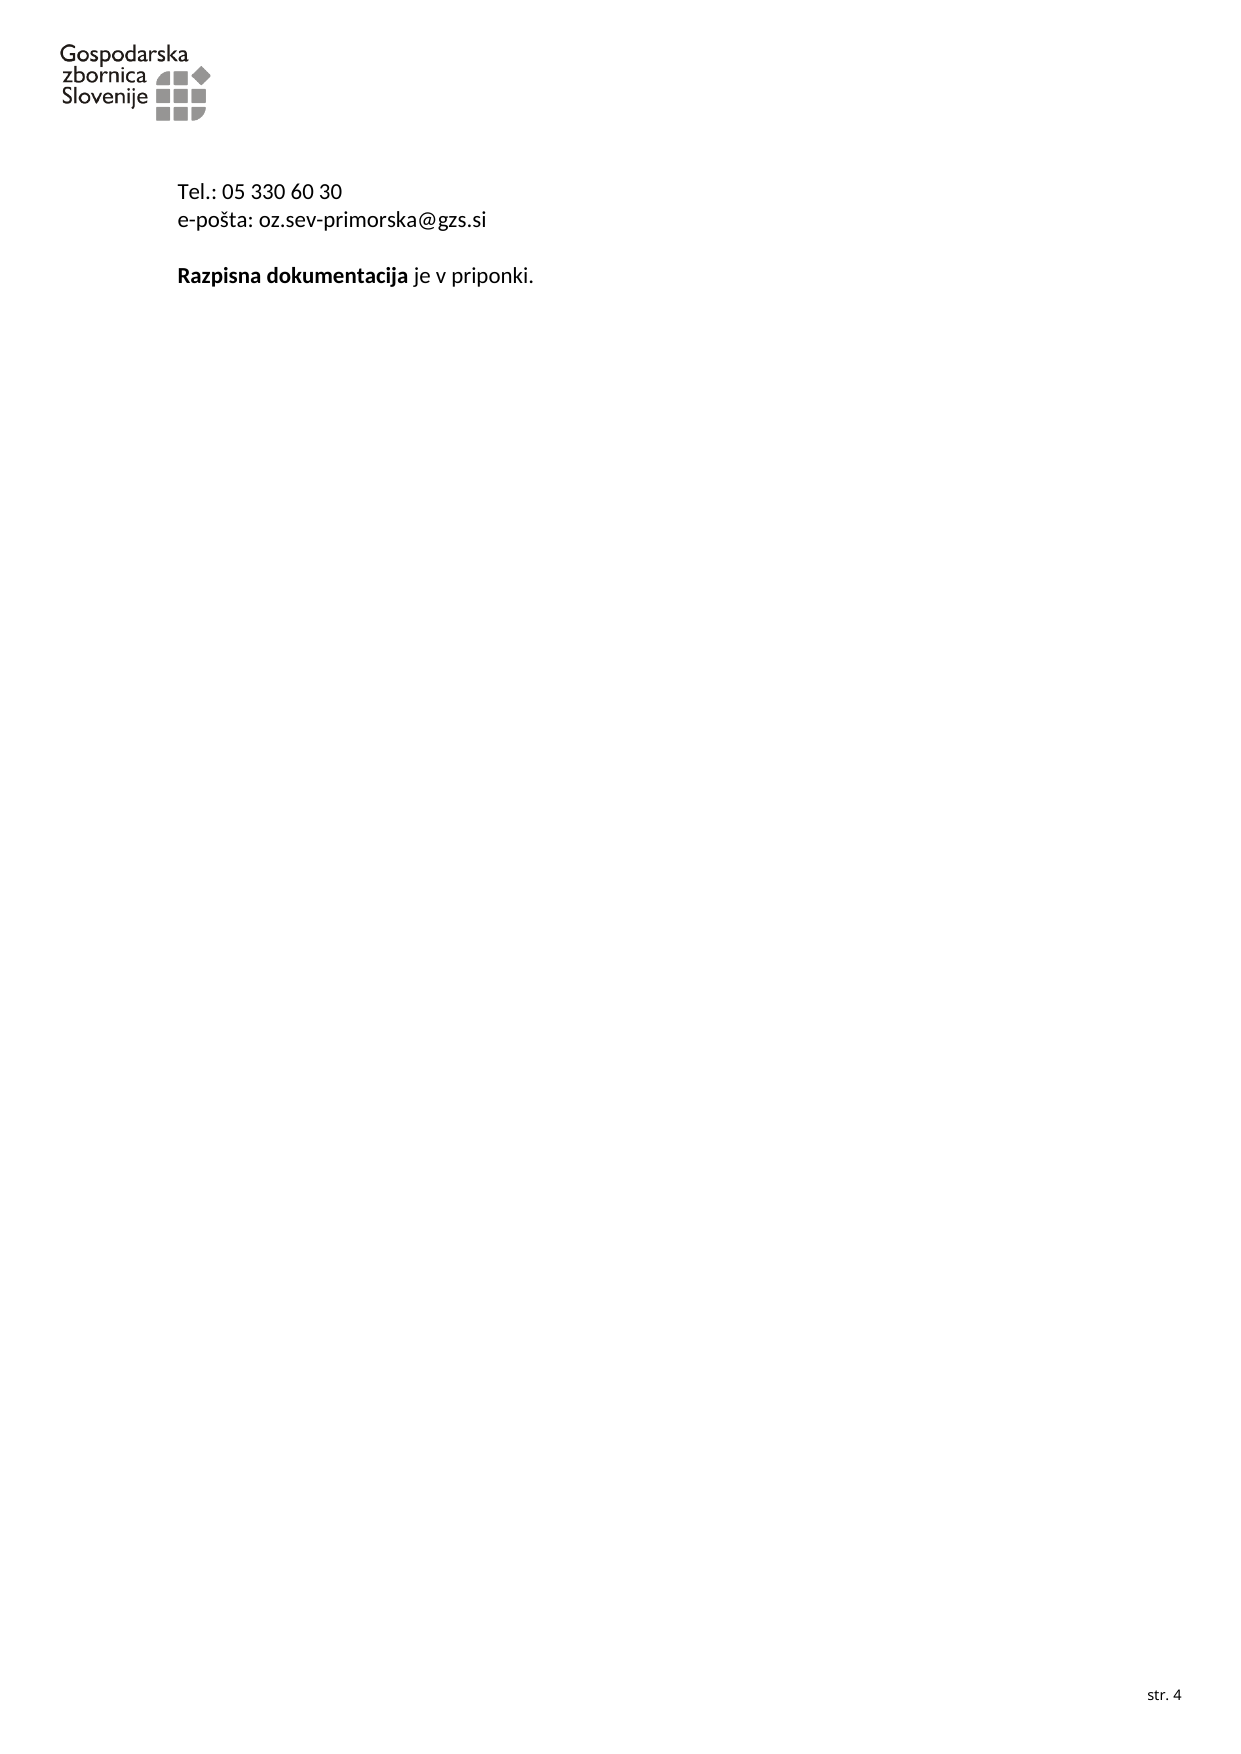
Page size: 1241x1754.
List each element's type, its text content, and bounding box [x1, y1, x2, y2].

text Razpisna dokumentacija je v priponki. [177, 261, 1063, 289]
picture [59, 44, 211, 121]
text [177, 177, 1063, 233]
